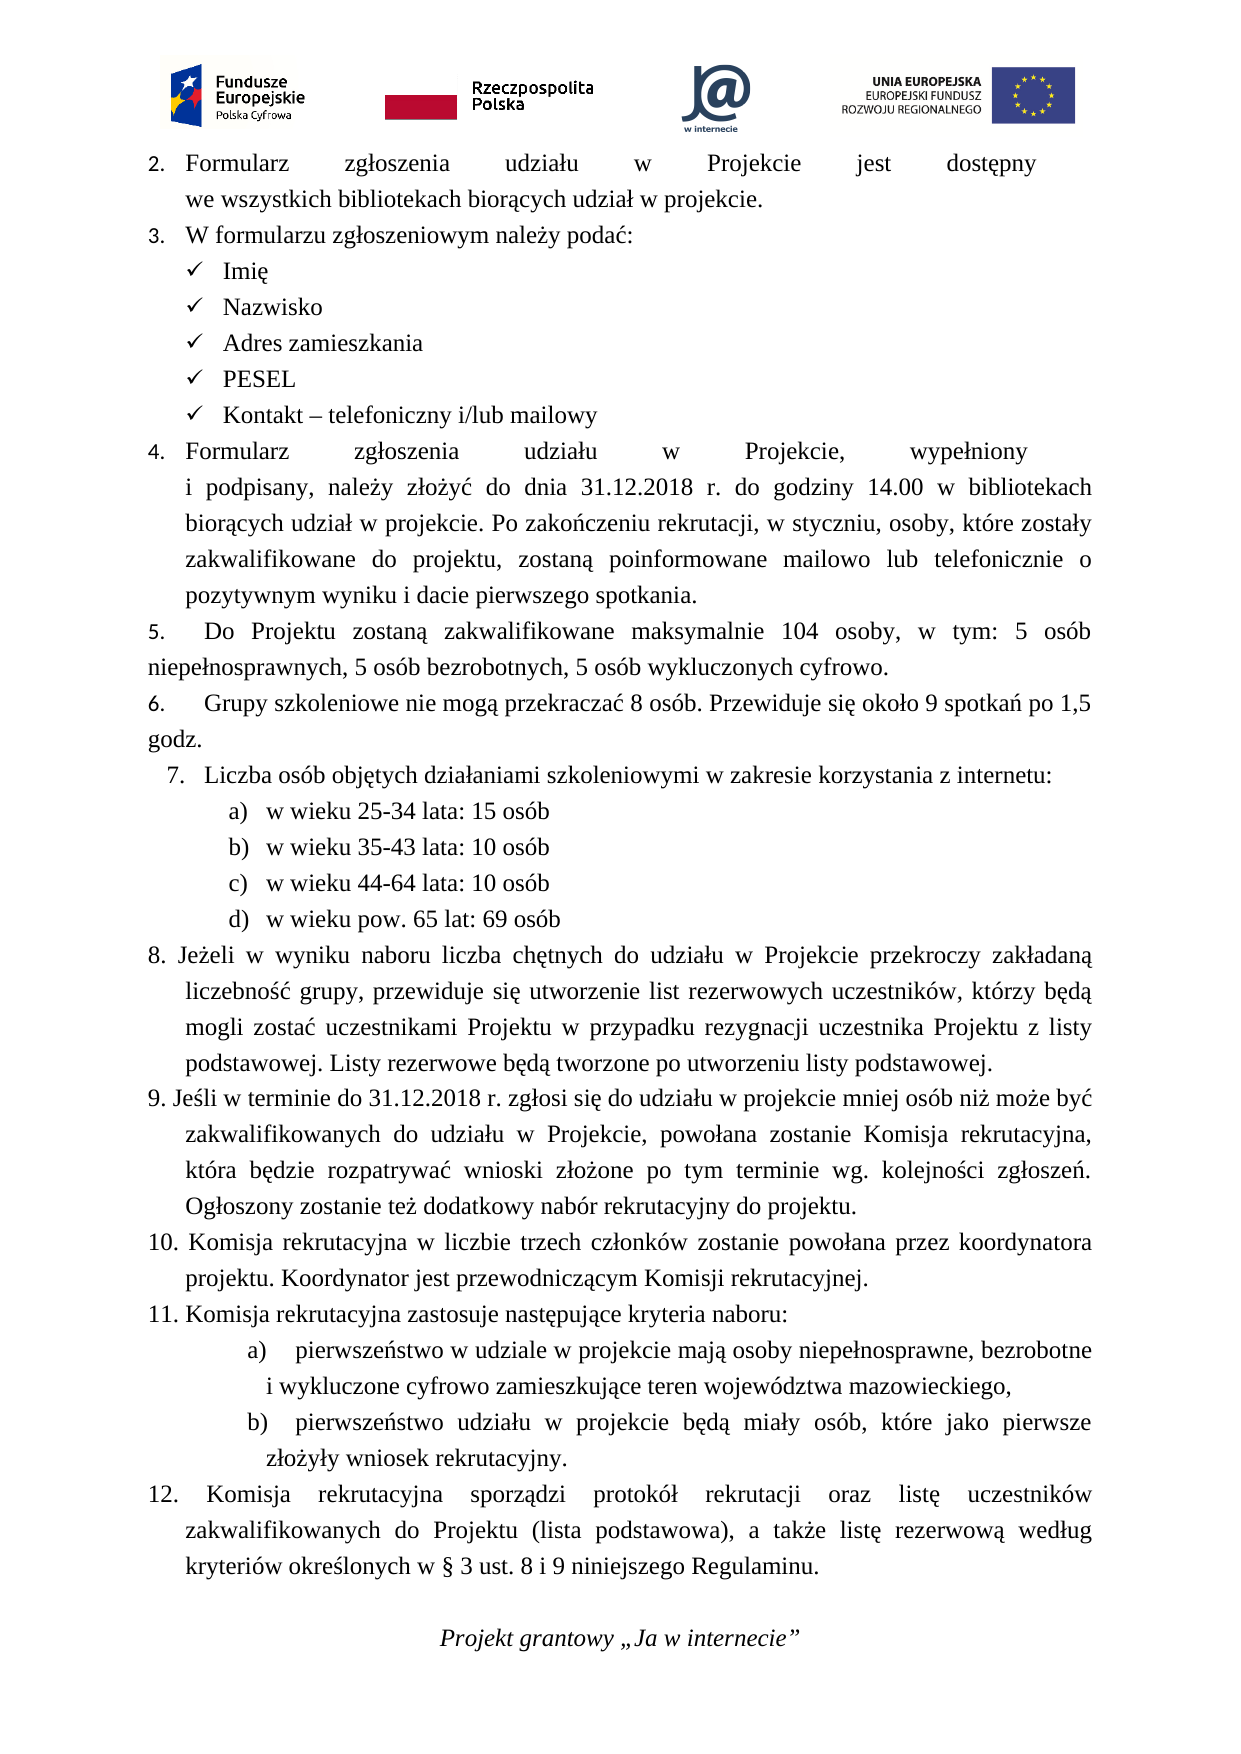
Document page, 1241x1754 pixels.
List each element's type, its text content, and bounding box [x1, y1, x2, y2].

picture [829, 54, 1083, 137]
list Formularz zgłoszenia udziału w Projekcie, wypełniony i podpisany, należy złożyć do dnia 31.12.2018 r. do godziny 14.00 w bibliotekach biorących udział w projekcie. Po zakończeniu rekrutacji, w styczniu, osoby, które zostały zakwalifikowane do projektu, zostaną poinformowane mailowo lub telefonicznie o pozytywnym wyniku i dacie pierwszego spotkania. [148, 436, 1093, 608]
list Kontakt – telefoniczny i/lub mailowy [185, 400, 1093, 428]
list w wieku 35-43 lata: 10 osób [228, 832, 1093, 861]
picture [679, 62, 752, 135]
list w wieku 44-64 lata: 10 osób [228, 868, 1093, 897]
text 10. Komisja rekrutacyjna w liczbie trzech członków zostanie powołana przez koordynatora projektu. Koordynator jest przewodniczącym Komisji rekrutacyjnej. [148, 1227, 1093, 1292]
picture [380, 62, 601, 127]
list Adres zamieszkania [185, 328, 1093, 357]
list Nazwisko [185, 292, 1093, 321]
list Grupy szkoleniowe nie mogą przekraczać 8 osób. Przewiduje się około 9 spotkań po 1,5 godz. [148, 688, 1093, 753]
list w wieku pow. 65 lat: 69 osób [228, 904, 1093, 933]
list W formularzu zgłoszeniowym należy podać: [148, 220, 1093, 249]
text 11. Komisja rekrutacyjna zastosuje następujące kryteria naboru: [148, 1299, 1093, 1328]
picture [160, 55, 312, 129]
list PESEL [185, 364, 1093, 393]
list w wieku 25-34 lata: 15 osób [228, 796, 1093, 825]
text 12. Komisja rekrutacyjna sporządzi protokół rekrutacji oraz listę uczestników zakwalifikowanych do Projektu (lista podstawowa), a także listę rezerwową według kryteriów określonych w § 3 ust. 8 i 9 niniejszego Regulaminu. [148, 1479, 1093, 1579]
text 9. Jeśli w terminie do 31.12.2018 r. zgłosi się do udziału w projekcie mniej osób niż może być zakwalifikowanych do udziału w Projekcie, powołana zostanie Komisja rekrutacyjna, która będzie rozpatrywać wnioski złożone po tym terminie wg. kolejności zgłoszeń. Ogłoszony zostanie też dodatkowy nabór rekrutacyjny do projektu. [148, 1083, 1093, 1220]
list pierwszeństwo w udziale w projekcie mają osoby niepełnosprawne, bezrobotne i wykluczone cyfrowo zamieszkujące teren województwa mazowieckiego, [247, 1335, 1093, 1400]
list pierwszeństwo udziału w projekcie będą miały osób, które jako pierwsze złożyły wniosek rekrutacyjny. [247, 1407, 1093, 1472]
list Liczba osób objętych działaniami szkoleniowymi w zakresie korzystania z internetu: [166, 760, 1093, 789]
list Formularz zgłoszenia udziału w Projekcie jest dostępny we wszystkich bibliotekach biorących udział w projekcie. [148, 148, 1093, 213]
text 8. Jeżeli w wyniku naboru liczba chętnych do udziału w Projekcie przekroczy zakładaną liczebność grupy, przewiduje się utworzenie list rezerwowych uczestników, którzy będą mogli zostać uczestnikami Projektu w przypadku rezygnacji uczestnika Projektu z listy podstawowej. Listy rezerwowe będą tworzone po utworzeniu listy podstawowej. [148, 940, 1093, 1076]
list Imię [185, 256, 1093, 285]
list Do Projektu zostaną zakwalifikowane maksymalnie 104 osoby, w tym: 5 osób niepełnosprawnych, 5 osób bezrobotnych, 5 osób wykluczonych cyfrowo. [148, 616, 1093, 681]
